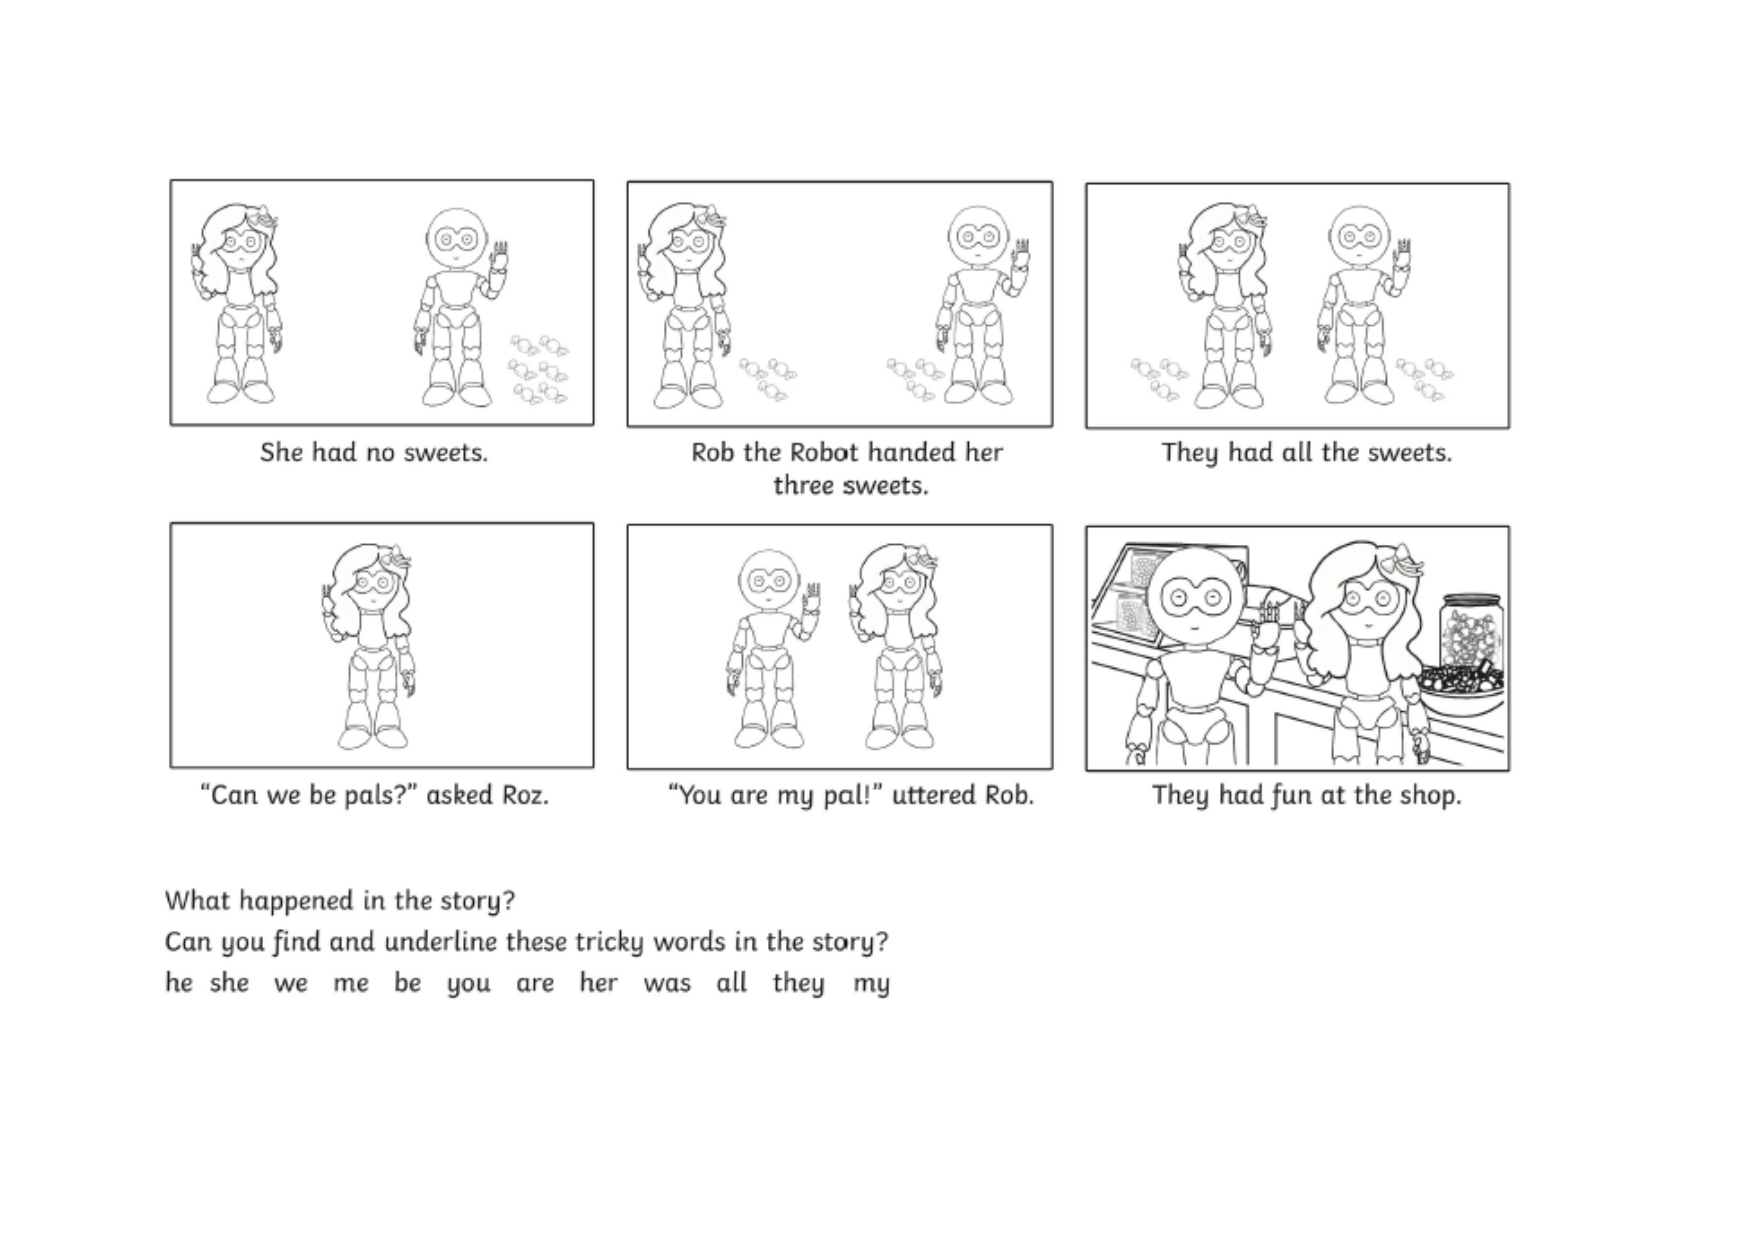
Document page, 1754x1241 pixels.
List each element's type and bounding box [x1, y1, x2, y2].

picture [150, 150, 1542, 1018]
